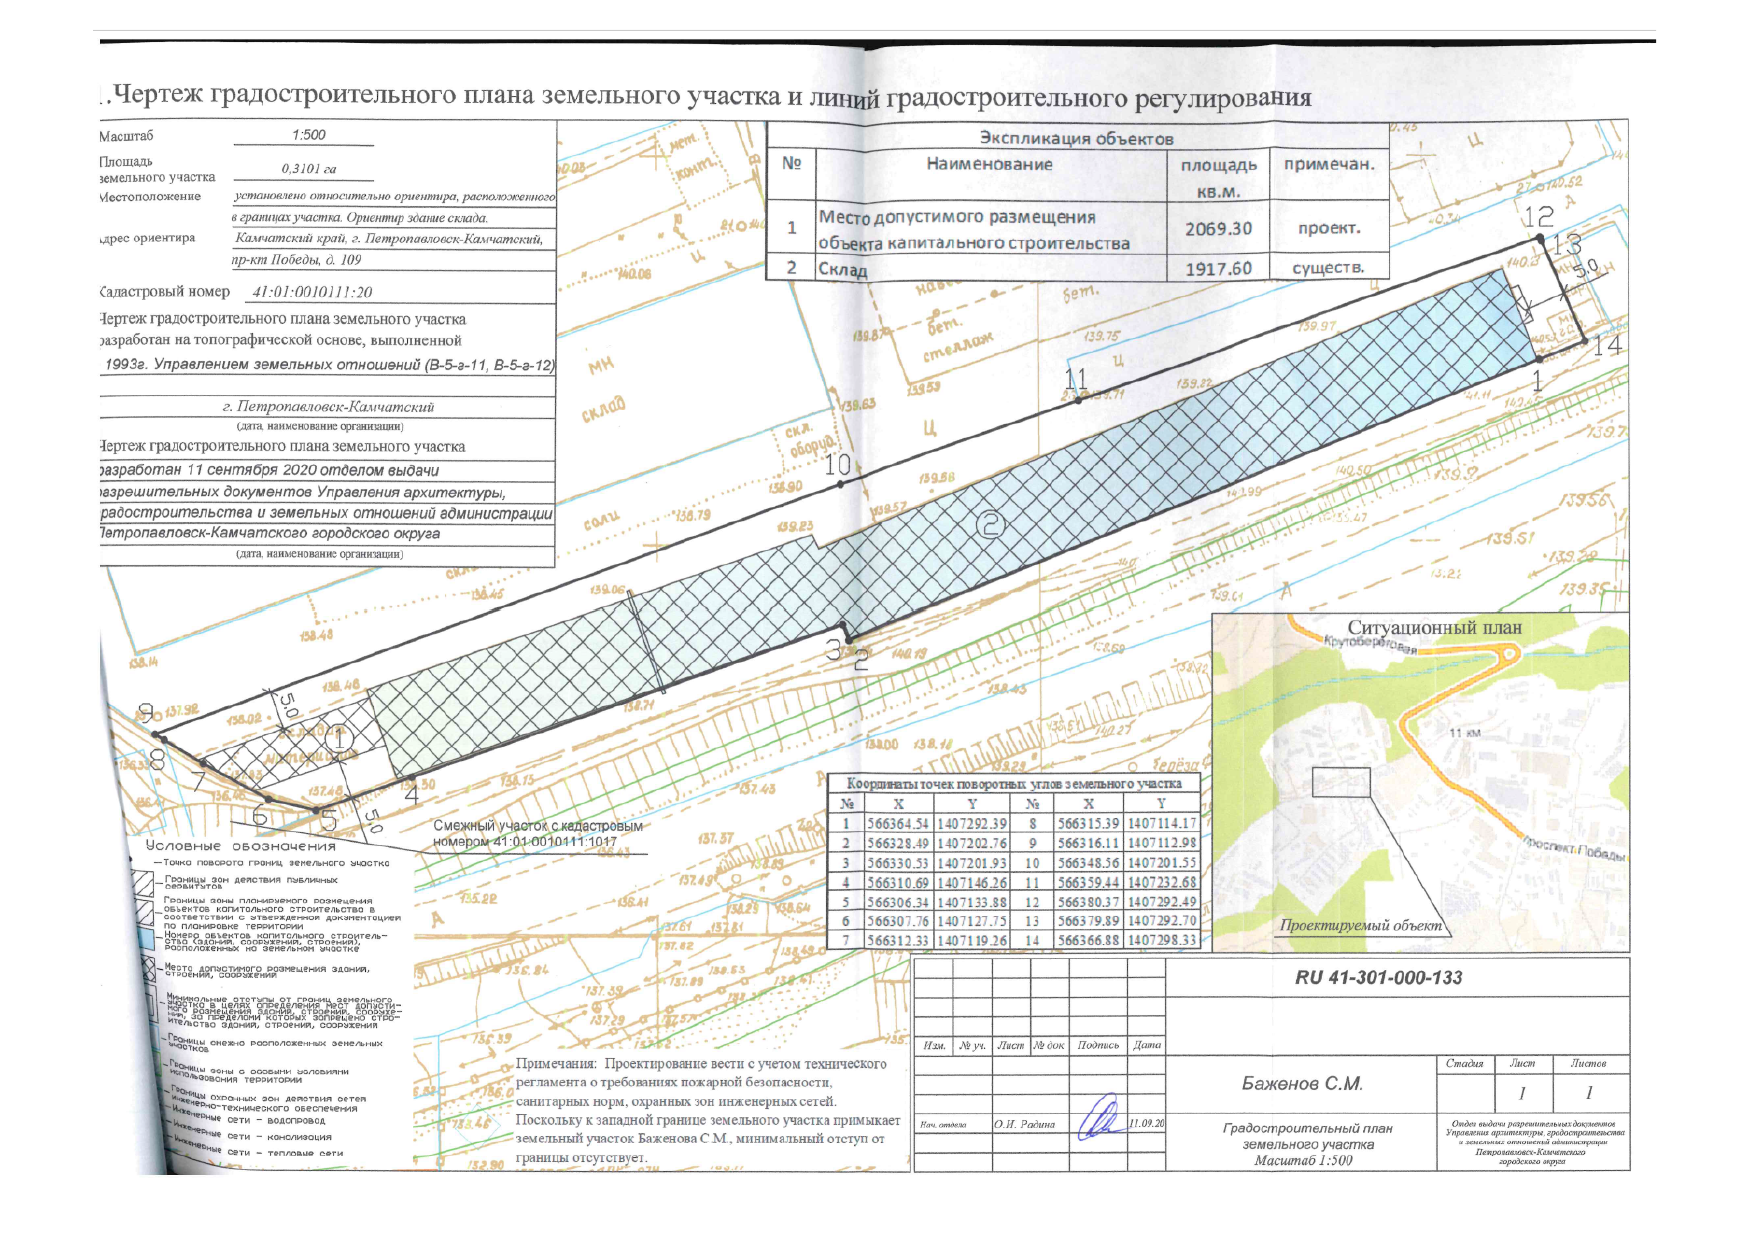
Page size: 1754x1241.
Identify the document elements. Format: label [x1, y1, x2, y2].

picture [93, 29, 1657, 1182]
